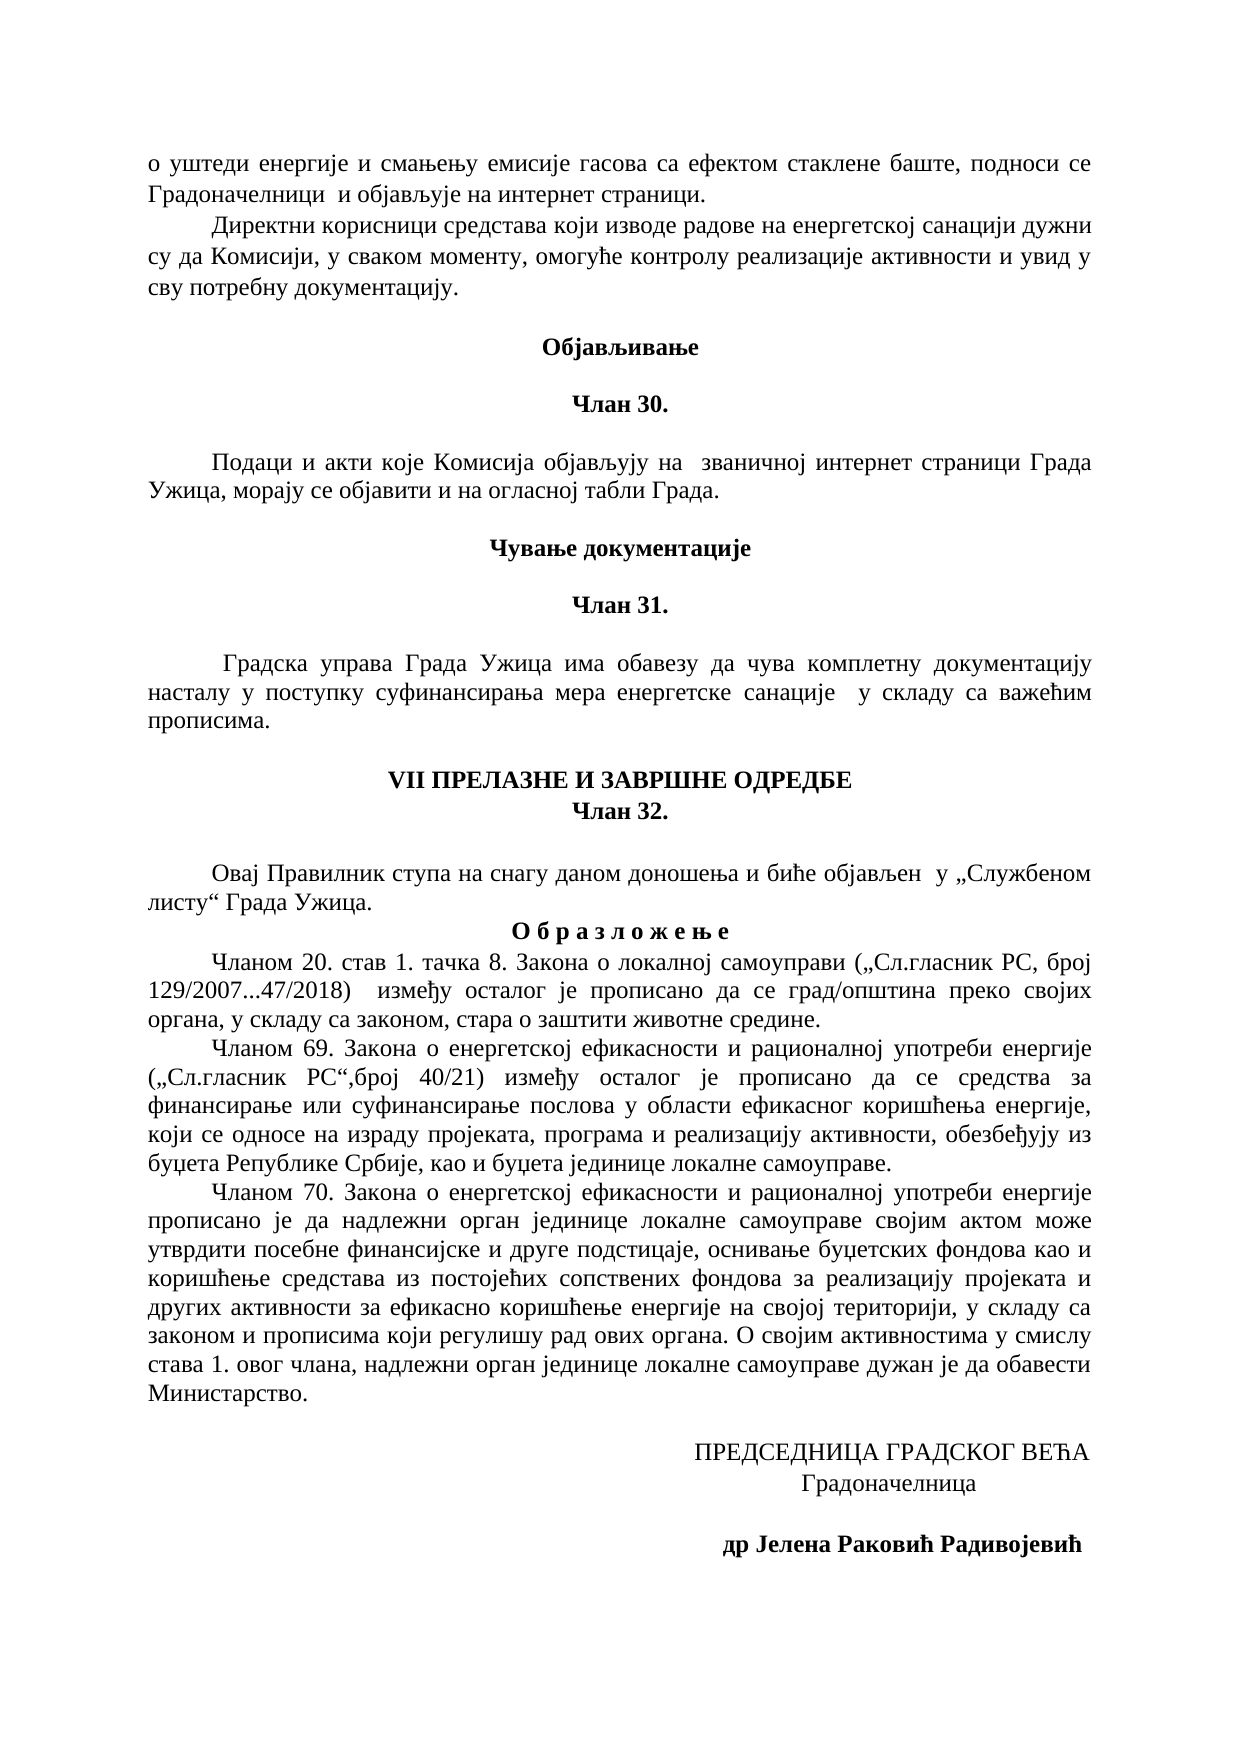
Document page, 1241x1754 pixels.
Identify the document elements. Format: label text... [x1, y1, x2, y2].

text Чланом 70. Закона о енергетској ефикасности и рационалној употреби енергије прописано је да надлежни орган јединице локалне самоуправе својим актом може утврдити посебне финансијске и друге подстицаје, оснивање буџетских фондова као и коришћење средстава из постојећих сопствених фондова за реализацију пројеката и других активности за ефикасно коришћење енергије на својој територији, у складу са законом и прописима који регулишу рад ових органа. О својим активностима у смислу става 1. овог члана, надлежни орган јединице локалне самоуправе дужан је да обавести Министарство. [148, 1177, 1093, 1407]
text ПРЕДСЕДНИЦА ГРАДСКОГ ВЕЋА [373, 1437, 1093, 1466]
text Чланом 69. Закона о енергетској ефикасности и рационалној употреби енергије („Сл.гласник РС“,број 40/21) између осталог је прописано да се средства за финансирање или суфинансирање послова у области ефикасног коришћења енергије, који се односе на израду пројеката, програма и реализацију активности, обезбеђују из буџета Републике Србије, као и буџета јединице локалне самоуправе. [148, 1033, 1093, 1177]
text Овај Правилник ступа на снагу даном доношења и биће објављен у „Службеном листу“ Града Ужица. [148, 858, 1093, 916]
text Члан 30. [148, 389, 1093, 418]
text VII ПРЕЛАЗНЕ И ЗАВРШНЕ ОДРЕДБЕ [148, 765, 1093, 794]
text О б р а з л о ж е њ е [148, 916, 1093, 944]
text Члан 31. [148, 590, 1093, 619]
text Градоначелница [373, 1468, 1093, 1497]
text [148, 148, 1093, 207]
text Члан 32. [148, 796, 1093, 825]
text Чланом 20. став 1. тачка 8. Закона о локалној самоуправи („Сл.гласник РС, број 129/2007...47/2018) између осталог је прописано да се град/општина преко својих органа, у складу са законом, стара о заштити животне средине. [148, 947, 1093, 1033]
text Градска управа Града Ужица има обавезу да чува комплетну документацију насталу у поступку суфинансирања мера енергетске санације у складу са важећим прописима. [148, 648, 1093, 734]
text Директни корисници средстава који изводе радове на енергетској санацији дужни су да Комисији, у сваком моменту, омогуће контролу реализације активности и увид у сву потребну документацију. [148, 210, 1093, 301]
text Објављивање [148, 332, 1093, 360]
text Чување документације [148, 533, 1093, 562]
text др Јелена Раковић Радивојевић [148, 1529, 1093, 1558]
text Подаци и акти које Комисија објављују на званичној интернет страници Града Ужица, морају се објавити и на огласној табли Града. [148, 447, 1093, 504]
